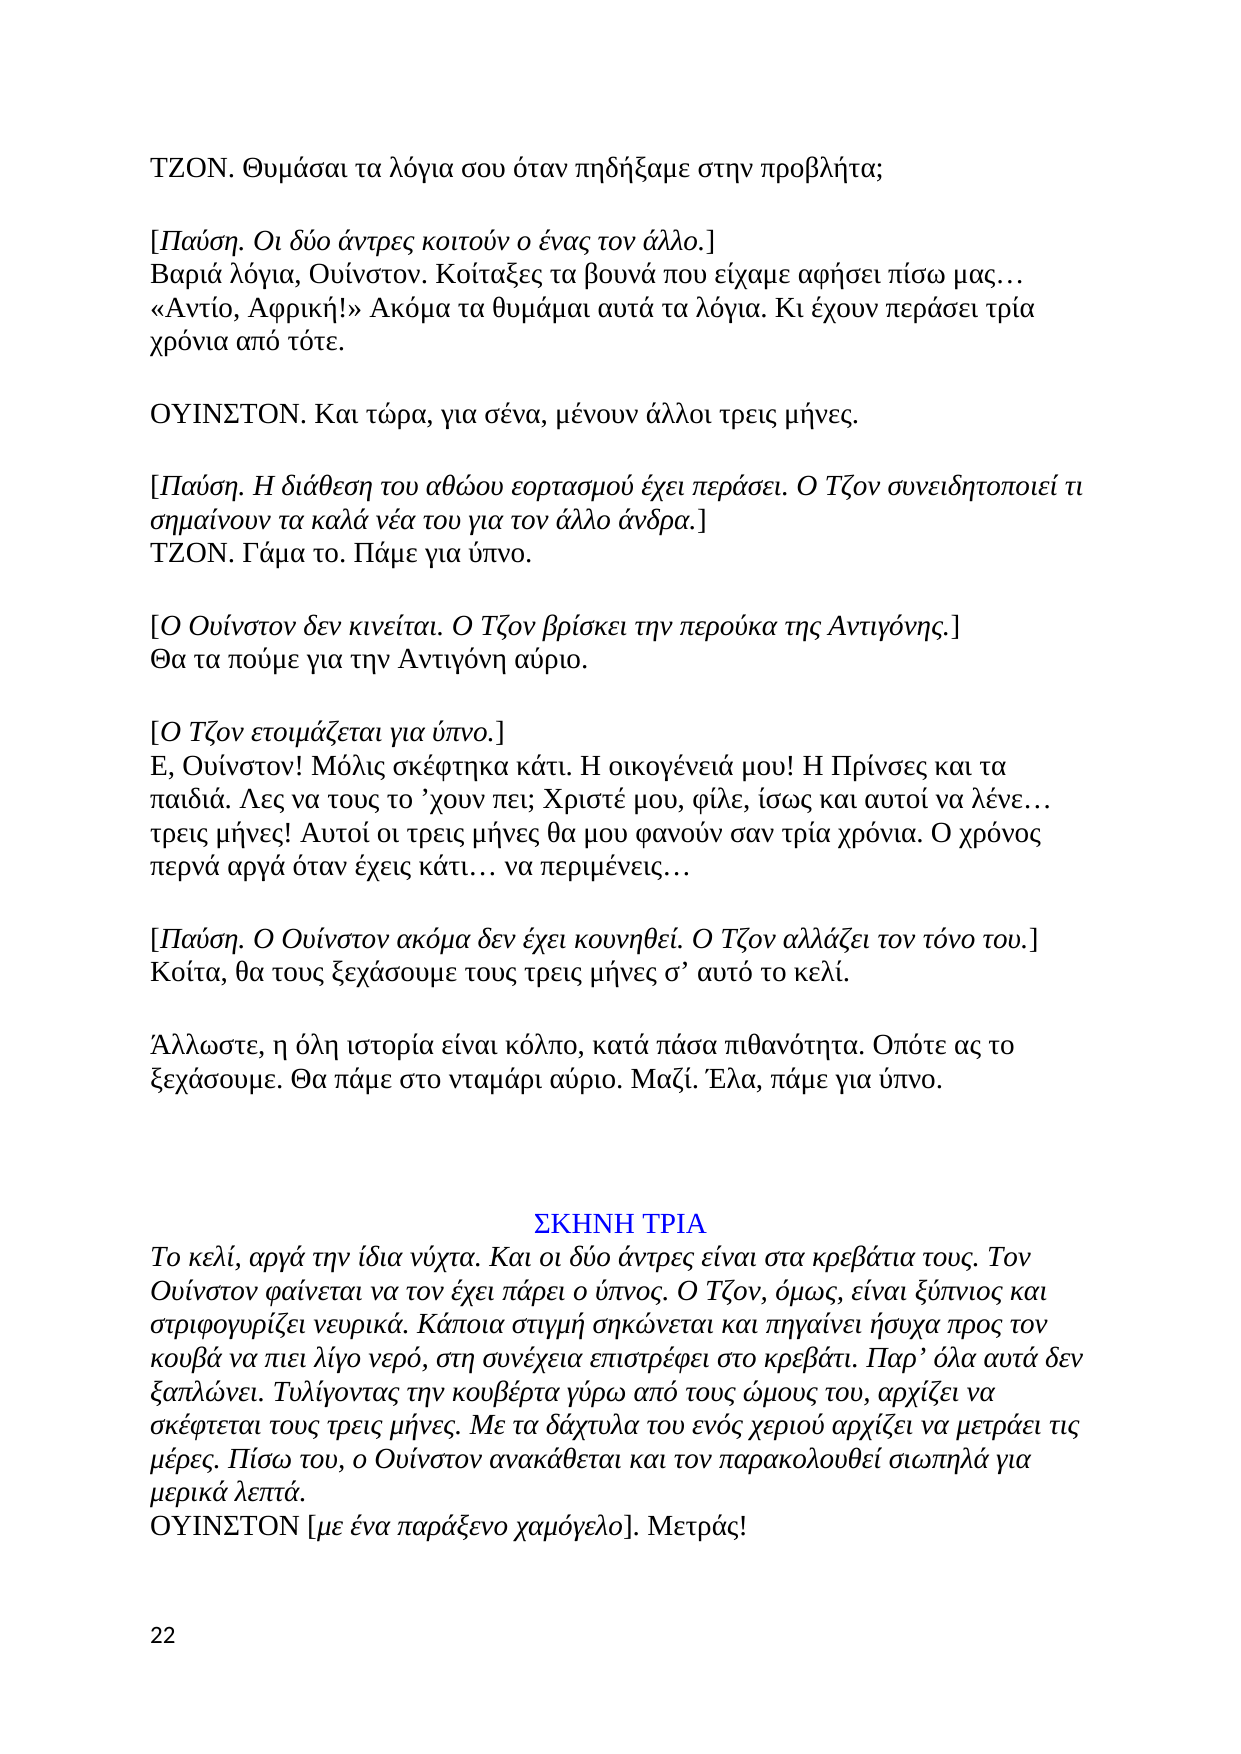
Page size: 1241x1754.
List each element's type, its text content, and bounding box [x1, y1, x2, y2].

text ΣΚΗΝΗ ΤΡΙΑ [150, 1206, 1090, 1239]
text ΤΖΟΝ. Θυμάσαι τα λόγια σου όταν πηδήξαμε στην προβλήτα; [150, 150, 1090, 183]
text Ε, Ουίνστον! Μόλις σκέφτηκα κάτι. Η οικογένειά μου! Η Πρίνσες και τα παιδιά. Λες να τους το ’χουν πει; Χριστέ μου, φίλε, ίσως και αυτοί να λένε… τρεις μήνες! Αυτοί οι τρεις μήνες θα μου φανούν σαν τρία χρόνια. Ο χρόνος περνά αργά όταν έχεις κάτι… να περιμένεις… [150, 748, 1090, 882]
text [Ο Ουίνστον δεν κινείται. Ο Τζον βρίσκει την περούκα της Αντιγόνης.] [150, 608, 1090, 642]
text [Παύση. Οι δύο άντρες κοιτούν ο ένας τον άλλο.] [150, 223, 1090, 256]
text ΤΖΟΝ. Γάμα το. Πάμε για ύπνο. [150, 536, 1090, 569]
text ΟΥΙΝΣΤΟΝ [με ένα παράξενο χαμόγελο]. Μετράς! [150, 1508, 1090, 1541]
text Βαριά λόγια, Ουίνστον. Κοίταξες τα βουνά που είχαμε αφήσει πίσω μας… «Αντίο, Αφρική!» Ακόμα τα θυμάμαι αυτά τα λόγια. Κι έχουν περάσει τρία χρόνια από τότε. [150, 256, 1090, 357]
text [Ο Τζον ετοιμάζεται για ύπνο.] [150, 714, 1090, 748]
text ΟΥΙΝΣΤΟΝ. Και τώρα, για σένα, μένουν άλλοι τρεις μήνες. [150, 396, 1090, 429]
text [Παύση. Η διάθεση του αθώου εορτασμού έχει περάσει. Ο Τζον συνειδητοποιεί τι σημαίνουν τα καλά νέα του για τον άλλο άνδρα.] [150, 468, 1090, 536]
text Κοίτα, θα τους ξεχάσουμε τους τρεις μήνες σ’ αυτό το κελί. [150, 954, 1090, 988]
text Το κελί, αργά την ίδια νύχτα. Και οι δύο άντρες είναι στα κρεβάτια τους. Τον Ουίνστον φαίνεται να τον έχει πάρει ο ύπνος. Ο Τζον, όμως, είναι ξύπνιος και στριφογυρίζει νευρικά. Κάποια στιγμή σηκώνεται και πηγαίνει ήσυχα προς τον κουβά να πιει λίγο νερό, στη συνέχεια επιστρέφει στο κρεβάτι. Παρ’ όλα αυτά δεν ξαπλώνει. Τυλίγοντας την κουβέρτα γύρω από τους ώμους του, αρχίζει να σκέφτεται τους τρεις μήνες. Με τα δάχτυλα του ενός χεριού αρχίζει να μετράει τις μέρες. Πίσω του, ο Ουίνστον ανακάθεται και τον παρακολουθεί σιωπηλά για μερικά λεπτά. [150, 1239, 1090, 1508]
text Άλλωστε, η όλη ιστορία είναι κόλπο, κατά πάσα πιθανότητα. Οπότε ας το ξεχάσουμε. Θα πάμε στο νταμάρι αύριο. Μαζί. Έλα, πάμε για ύπνο. [150, 1027, 1090, 1094]
text [Παύση. Ο Ουίνστον ακόμα δεν έχει κουνηθεί. Ο Τζον αλλάζει τον τόνο του.] [150, 921, 1090, 954]
text Θα τα πούμε για την Αντιγόνη αύριο. [150, 642, 1090, 675]
